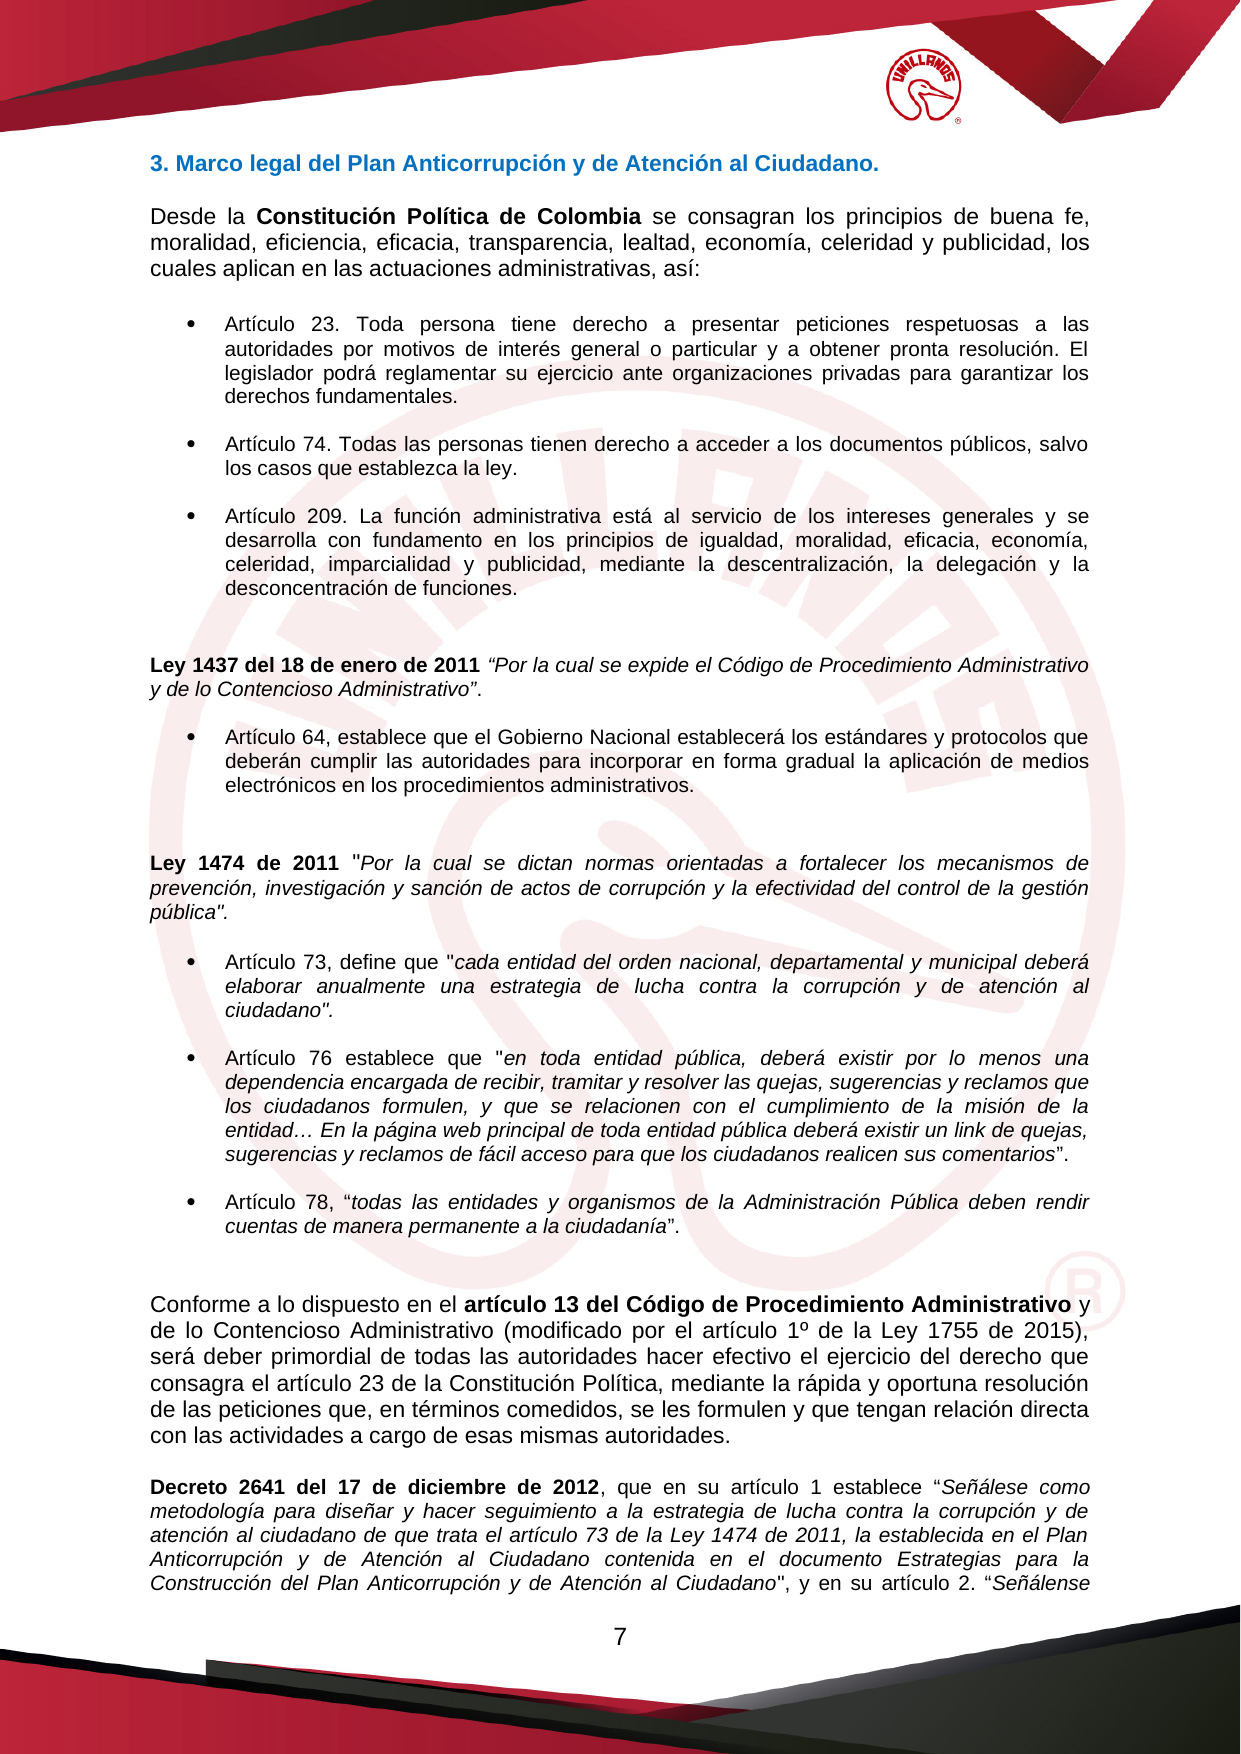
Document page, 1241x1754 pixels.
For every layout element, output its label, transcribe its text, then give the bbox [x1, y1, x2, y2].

list Artículo 78, “todas las entidades y organismos de la Administración Pública deben rendir cuentas de manera permanente a la ciudadanía”. [187, 1190, 1090, 1238]
subtitle 3. Marco legal del Plan Anticorrupción y de Atención al Ciudadano. [150, 150, 1090, 176]
list Artículo 23. Toda persona tiene derecho a presentar peticiones respetuosas a las autoridades por motivos de interés general o particular y a obtener pronta resolución. El legislador podrá reglamentar su ejercicio ante organizaciones privadas para garantizar los derechos fundamentales. [187, 312, 1090, 408]
list Artículo 209. La función administrativa está al servicio de los intereses generales y se desarrolla con fundamento en los principios de igualdad, moralidad, eficacia, economía, celeridad, imparcialidad y publicidad, mediante la descentralización, la delegación y la desconcentración de funciones. [187, 504, 1090, 600]
list Artículo 76 establece que "en toda entidad pública, deberá existir por lo menos una dependencia encargada de recibir, tramitar y resolver las quejas, sugerencias y reclamos que los ciudadanos formulen, y que se relacionen con el cumplimiento de la misión de la entidad… En la página web principal de toda entidad pública deberá existir un link de quejas, sugerencias y reclamos de fácil acceso para que los ciudadanos realicen sus comentarios”. [187, 1046, 1090, 1166]
list Artículo 73, define que "cada entidad del orden nacional, departamental y municipal deberá elaborar anualmente una estrategia de lucha contra la corrupción y de atención al ciudadano". [187, 950, 1090, 1022]
list Artículo 64, establece que el Gobierno Nacional establecerá los estándares y protocolos que deberán cumplir las autoridades para incorporar en forma gradual la aplicación de medios electrónicos en los procedimientos administrativos. [187, 725, 1090, 797]
list Artículo 74. Todas las personas tienen derecho a acceder a los documentos públicos, salvo los casos que establezca la ley. [187, 432, 1090, 480]
text Conforme a lo dispuesto en el artículo 13 del Código de Procedimiento Administrativo y de lo Contencioso Administrativo (modificado por el artículo 1º de la Ley 1755 de 2015), será deber primordial de todas las autoridades hacer efectivo el ejercicio del derecho que consagra el artículo 23 de la Constitución Política, mediante la rápida y oportuna resolución de las peticiones que, en términos comedidos, se les formulen y que tengan relación directa con las actividades a cargo de esas mismas autoridades. [150, 1291, 1090, 1449]
text Ley 1474 de 2011 "Por la cual se dictan normas orientadas a fortalecer los mecanismos de prevención, investigación y sanción de actos de corrupción y la efectividad del control de la gestión pública". [150, 849, 1090, 924]
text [150, 1475, 1090, 1595]
picture [0, 0, 1241, 1754]
text Desde la Constitución Política de Colombia se consagran los principios de buena fe, moralidad, eficiencia, eficacia, transparencia, lealtad, economía, celeridad y publicidad, los cuales aplican en las actuaciones administrativas, así: [150, 203, 1090, 282]
list Ley 1437 del 18 de enero de 2011 “Por la cual se expide el Código de Procedimiento Administrativo y de lo Contencioso Administrativo”. [150, 653, 1090, 701]
